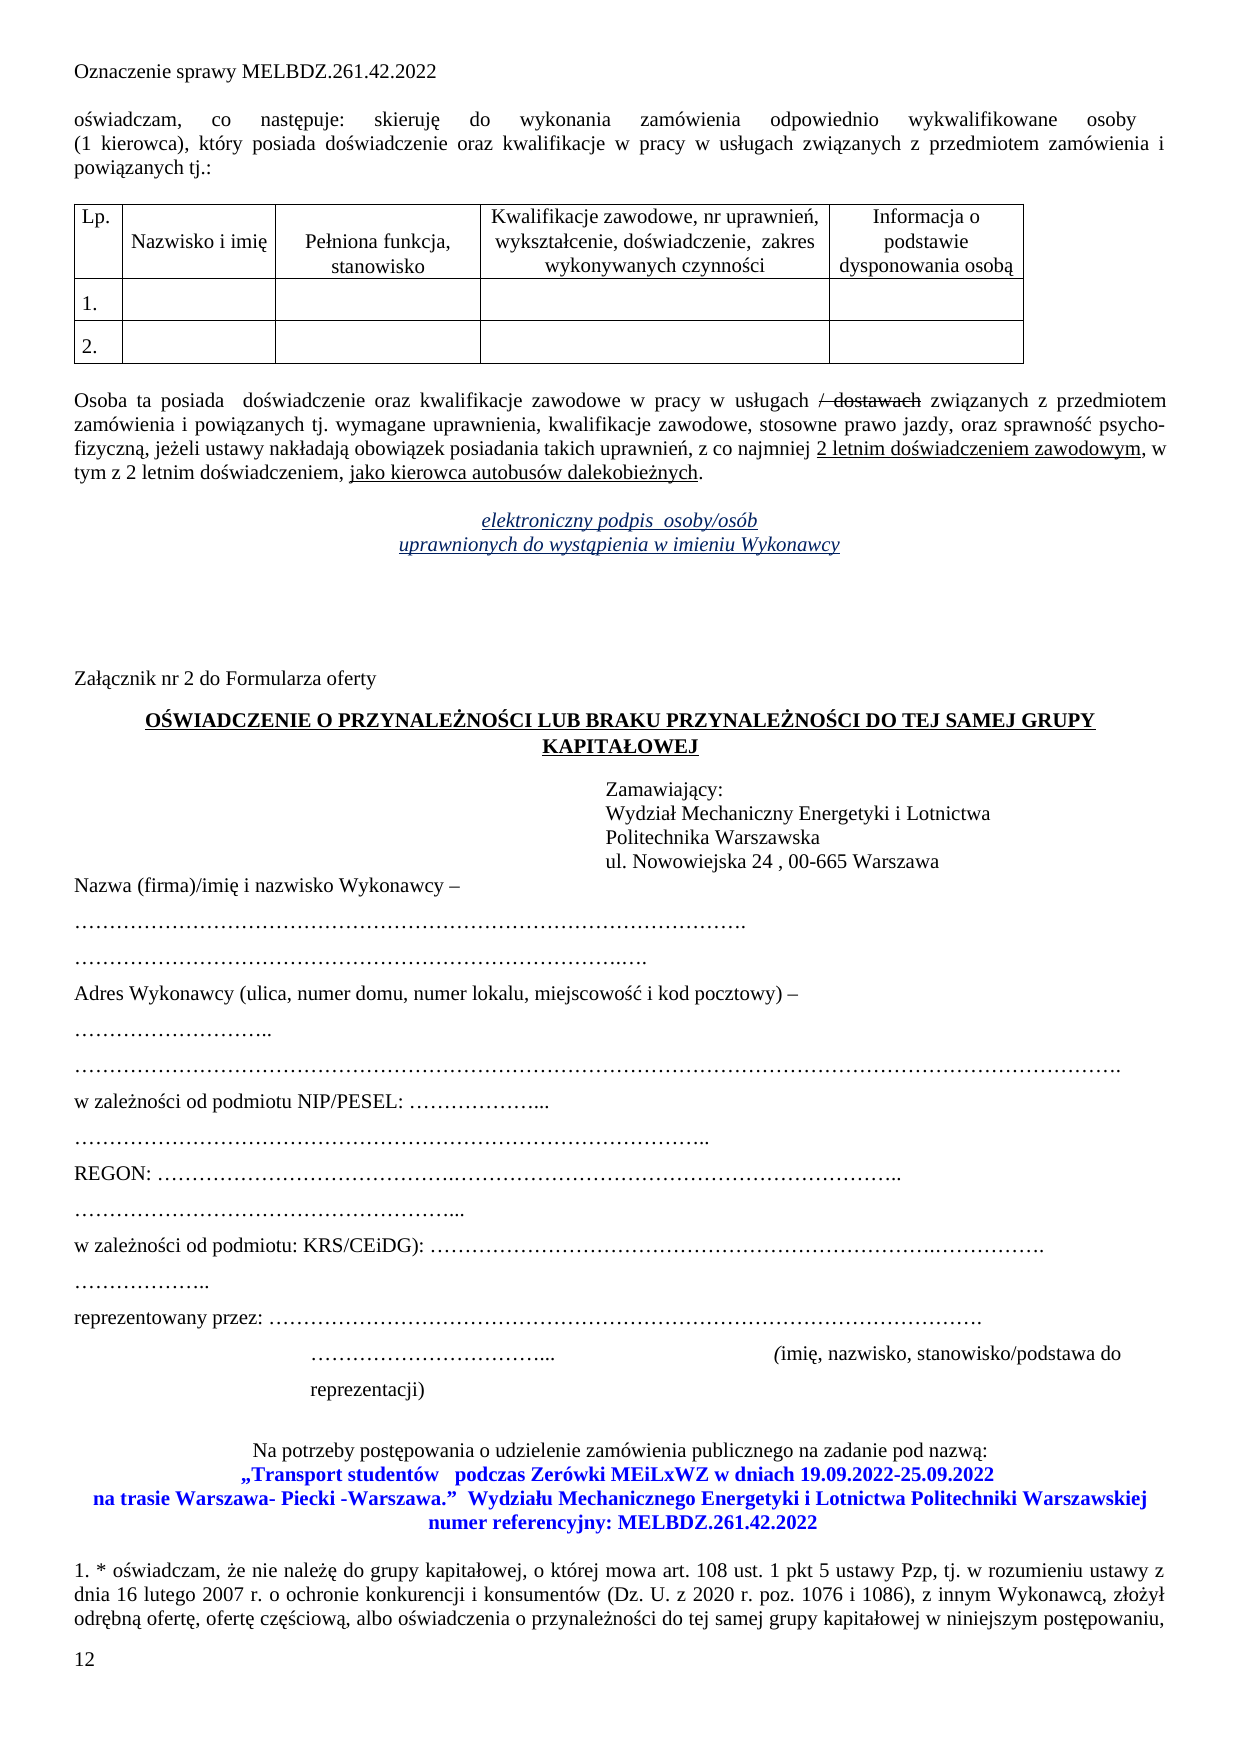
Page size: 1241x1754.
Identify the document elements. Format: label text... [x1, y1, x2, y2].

table_cell [481, 321, 829, 363]
table_cell [123, 321, 275, 363]
table_header Nazwisko i imię [123, 205, 275, 278]
text Załącznik nr 2 do Formularza oferty [74, 665, 1167, 689]
table_header Lp. [75, 205, 122, 278]
table_cell [830, 321, 1023, 363]
text OŚWIADCZENIE O PrzynaleŻności lub braku przynależności do tej samej grupy kapitałowej [74, 708, 1167, 758]
text uprawnionych do wystąpienia w imieniu Wykonawcy [74, 532, 1167, 556]
text w zależności od podmiotu NIP/PESEL: ………………...……………………………………………………………………………….. [74, 1089, 1167, 1149]
text ………………………..……………………………………………………………………………………………………………………………………. [74, 1017, 1167, 1077]
text ul. Nowowiejska 24 , 00-665 Warszawa [532, 849, 1167, 873]
text Nazwa (firma)/imię i nazwisko Wykonawcy – [74, 873, 1167, 897]
table_cell [481, 279, 829, 320]
text w zależności od podmiotu: KRS/CEiDG): ……………………………………………………………….…………….……………….. [74, 1233, 1167, 1293]
table_cell [276, 321, 480, 363]
text Wydział Mechaniczny Energetyki i Lotnictwa [74, 801, 1167, 825]
text Na potrzeby postępowania o udzielenie zamówienia publicznego na zadanie pod nazwą: [74, 1437, 1167, 1462]
text Osoba ta posiada doświadczenie oraz kwalifikacje zawodowe w pracy w usługach / dostawach związanych z przedmiotem zamówienia i powiązanych tj. wymagane uprawnienia, kwalifikacje zawodowe, stosowne prawo jazdy, oraz sprawność psycho-fizyczną, jeżeli ustawy nakładają obowiązek posiadania takich uprawnień, z co najmniej 2 letnim doświadczeniem zawodowym, w tym z 2 letnim doświadczeniem, jako kierowca autobusów dalekobieżnych. [74, 388, 1167, 484]
table_cell [276, 279, 480, 320]
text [74, 1558, 1167, 1630]
text „Transport studentów podczas Zerówki MEiLxWZ w dniach 19.09.2022-25.09.2022 na trasie Warszawa- Piecki -Warszawa.” Wydziału Mechanicznego Energetyki i Lotnictwa Politechniki Warszawskiej [74, 1462, 1167, 1510]
table_header Informacja o podstawie dysponowania osobą [830, 205, 1023, 278]
text oświadczam, co następuje: skieruję do wykonania zamówienia odpowiednio wykwalifikowane osoby (1 kierowca), który posiada doświadczenie oraz kwalifikacje w pracy w usługach związanych z przedmiotem zamówienia i powiązanych tj.: [74, 107, 1167, 179]
text Adres Wykonawcy (ulica, numer domu, numer lokalu, miejscowość i kod pocztowy) – [74, 981, 1167, 1005]
text REGON: …………………………………….………………………………………………………..………………………………………………... [74, 1161, 1167, 1221]
table_cell [123, 279, 275, 320]
text Zamawiający: [74, 777, 1167, 801]
text numer referencyjny: MELBDZ.261.42.2022 [74, 1510, 1167, 1534]
table_cell 2. [75, 321, 122, 363]
table_header Kwalifikacje zawodowe, nr uprawnień, wykształcenie, doświadczenie, zakres wykonywanych czynności [481, 205, 829, 278]
text …………………………………………………………………………………….…………………………………………………………………….…. [74, 909, 1167, 969]
text Politechnika Warszawska [74, 825, 1167, 849]
table_header Pełniona funkcja, stanowisko [276, 205, 480, 278]
table_cell 1. [75, 279, 122, 320]
text elektroniczny podpis osoby/osób [74, 508, 1167, 532]
table_cell [830, 279, 1023, 320]
text reprezentowany przez: ………………………………………………………………………………………….……………………………... (imię, nazwisko, stanowisko/podstawa do reprezentacji) [74, 1305, 1167, 1401]
